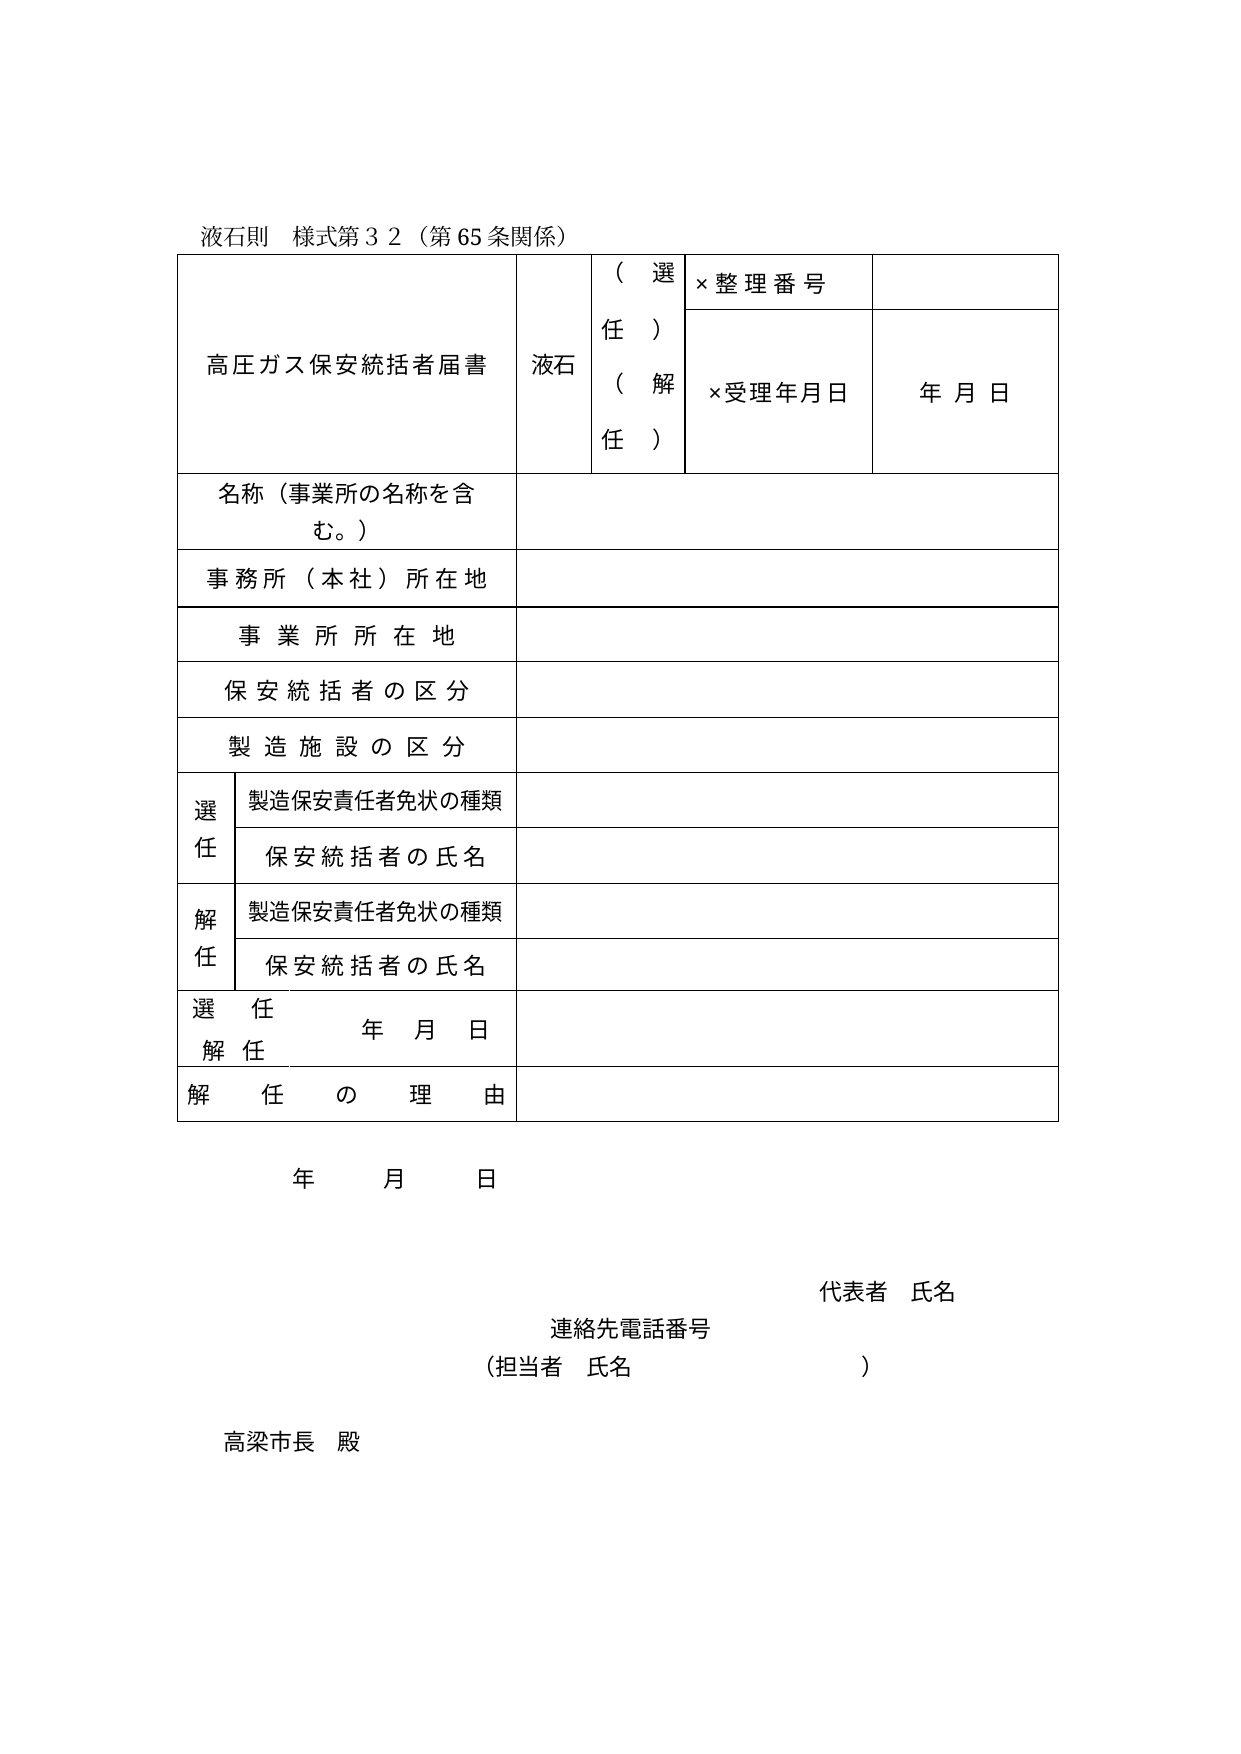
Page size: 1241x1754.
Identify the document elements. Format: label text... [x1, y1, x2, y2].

table_cell 保安統括者の区分 [178, 662, 516, 717]
table_cell ×受理年月日 [686, 310, 872, 472]
table_cell [517, 1067, 1058, 1121]
table_cell 解任の理由 [178, 1067, 516, 1121]
text 年 月 日 [177, 1159, 1063, 1197]
table_header ×整理番号 [686, 255, 872, 309]
table_cell 選任 [178, 773, 234, 883]
text 液石則 様式第３２（第65条関係） [177, 217, 1063, 254]
table_cell 事務所（本社）所在地 [178, 550, 516, 606]
table_cell [517, 474, 1058, 548]
table_cell [517, 828, 1058, 883]
table_cell 製造保安責任者免状の種類 [236, 884, 516, 938]
text 代表者 氏名 [177, 1272, 1063, 1309]
table_cell 製造保安責任者免状の種類 [236, 773, 516, 827]
table_cell [517, 550, 1058, 606]
table_cell [517, 884, 1058, 938]
table_cell 解任 [178, 884, 234, 990]
table_cell 年 月 日 [290, 991, 516, 1066]
table_cell 年月日 [873, 310, 1058, 472]
table_header [873, 255, 1058, 309]
table_cell [517, 991, 1058, 1066]
table_cell [517, 662, 1058, 717]
table_cell [517, 939, 1058, 990]
text 高梁市長 殿 [177, 1422, 1063, 1459]
table_cell 名称（事業所の名称を含む。） [178, 474, 516, 548]
table_header 高圧ガス保安統括者届書 [178, 255, 516, 472]
table_cell 保安統括者の氏名 [236, 828, 516, 883]
text 連絡先電話番号 [177, 1309, 971, 1347]
table_cell 製造施設の区分 [178, 718, 516, 772]
table_cell 事業所所在地 [178, 608, 516, 661]
table_header （選任） （解任） [592, 255, 684, 472]
table_header 液石 [517, 255, 591, 472]
table_cell [517, 773, 1058, 827]
table_cell 保安統括者の氏名 [236, 939, 516, 990]
table_cell [517, 718, 1058, 772]
table_cell 選 任 解任 [178, 991, 289, 1066]
text （担当者 氏名 ） [177, 1347, 1006, 1384]
table_cell [517, 608, 1058, 661]
